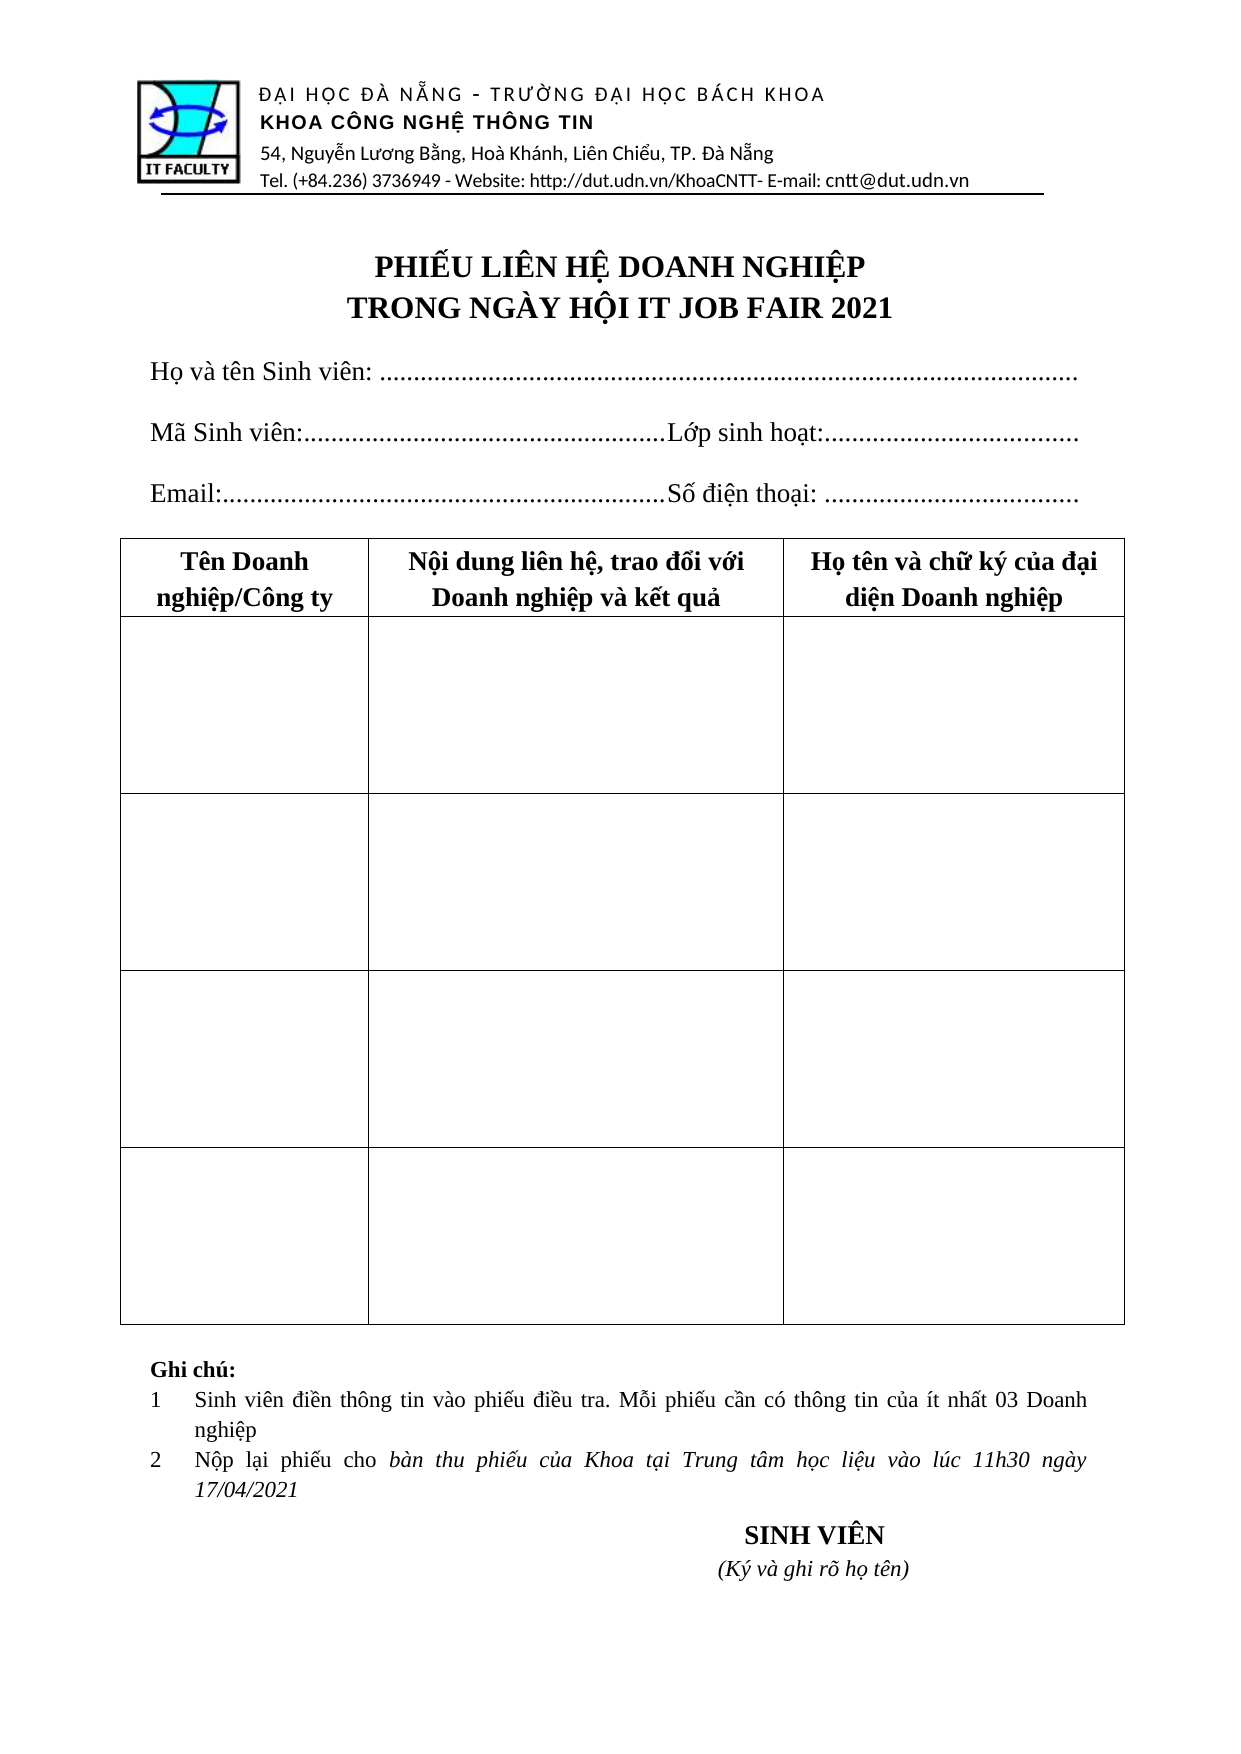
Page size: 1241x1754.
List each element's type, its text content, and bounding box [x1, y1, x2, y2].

text Email: Số điện thoại: [150, 477, 1090, 508]
table_header Tên Doanh nghiệp/Công ty [121, 539, 368, 616]
text PHIẾU LIÊN HỆ DOANH NGHIỆP [150, 248, 1090, 284]
table_cell [784, 617, 1124, 793]
text (Ký và ghi rõ họ tên) [187, 1555, 1090, 1581]
picture [136, 79, 242, 185]
list Sinh viên điền thông tin vào phiếu điều tra. Mỗi phiếu cần có thông tin của ít nhất 03 Doanh nghiệp [150, 1386, 1090, 1442]
text Ghi chú: [150, 1356, 1090, 1382]
table_header Nội dung liên hệ, trao đổi với Doanh nghiệp và kết quả [369, 539, 783, 616]
text Mã Sinh viên: Lớp sinh hoạt: [150, 416, 1090, 447]
table_cell [369, 971, 783, 1147]
table_cell [369, 1148, 783, 1324]
table_header Họ tên và chữ ký của đại diện Doanh nghiệp [784, 539, 1124, 616]
text Họ và tên Sinh viên: [150, 355, 1090, 387]
table_cell [121, 1148, 368, 1324]
text TRONG NGÀY HỘI IT JOB FAIR 2021 [150, 289, 1090, 325]
table_cell [121, 794, 368, 970]
table_cell [784, 1148, 1124, 1324]
table_cell [784, 794, 1124, 970]
table_cell [784, 971, 1124, 1147]
text SINH VIÊN [187, 1519, 1090, 1550]
table_cell [369, 794, 783, 970]
table_cell [121, 617, 368, 793]
table_cell [369, 617, 783, 793]
list Nộp lại phiếu cho bàn thu phiếu của Khoa tại Trung tâm học liệu vào lúc 11h30 ngày 17/04/2021 [150, 1446, 1090, 1503]
table_cell [121, 971, 368, 1147]
